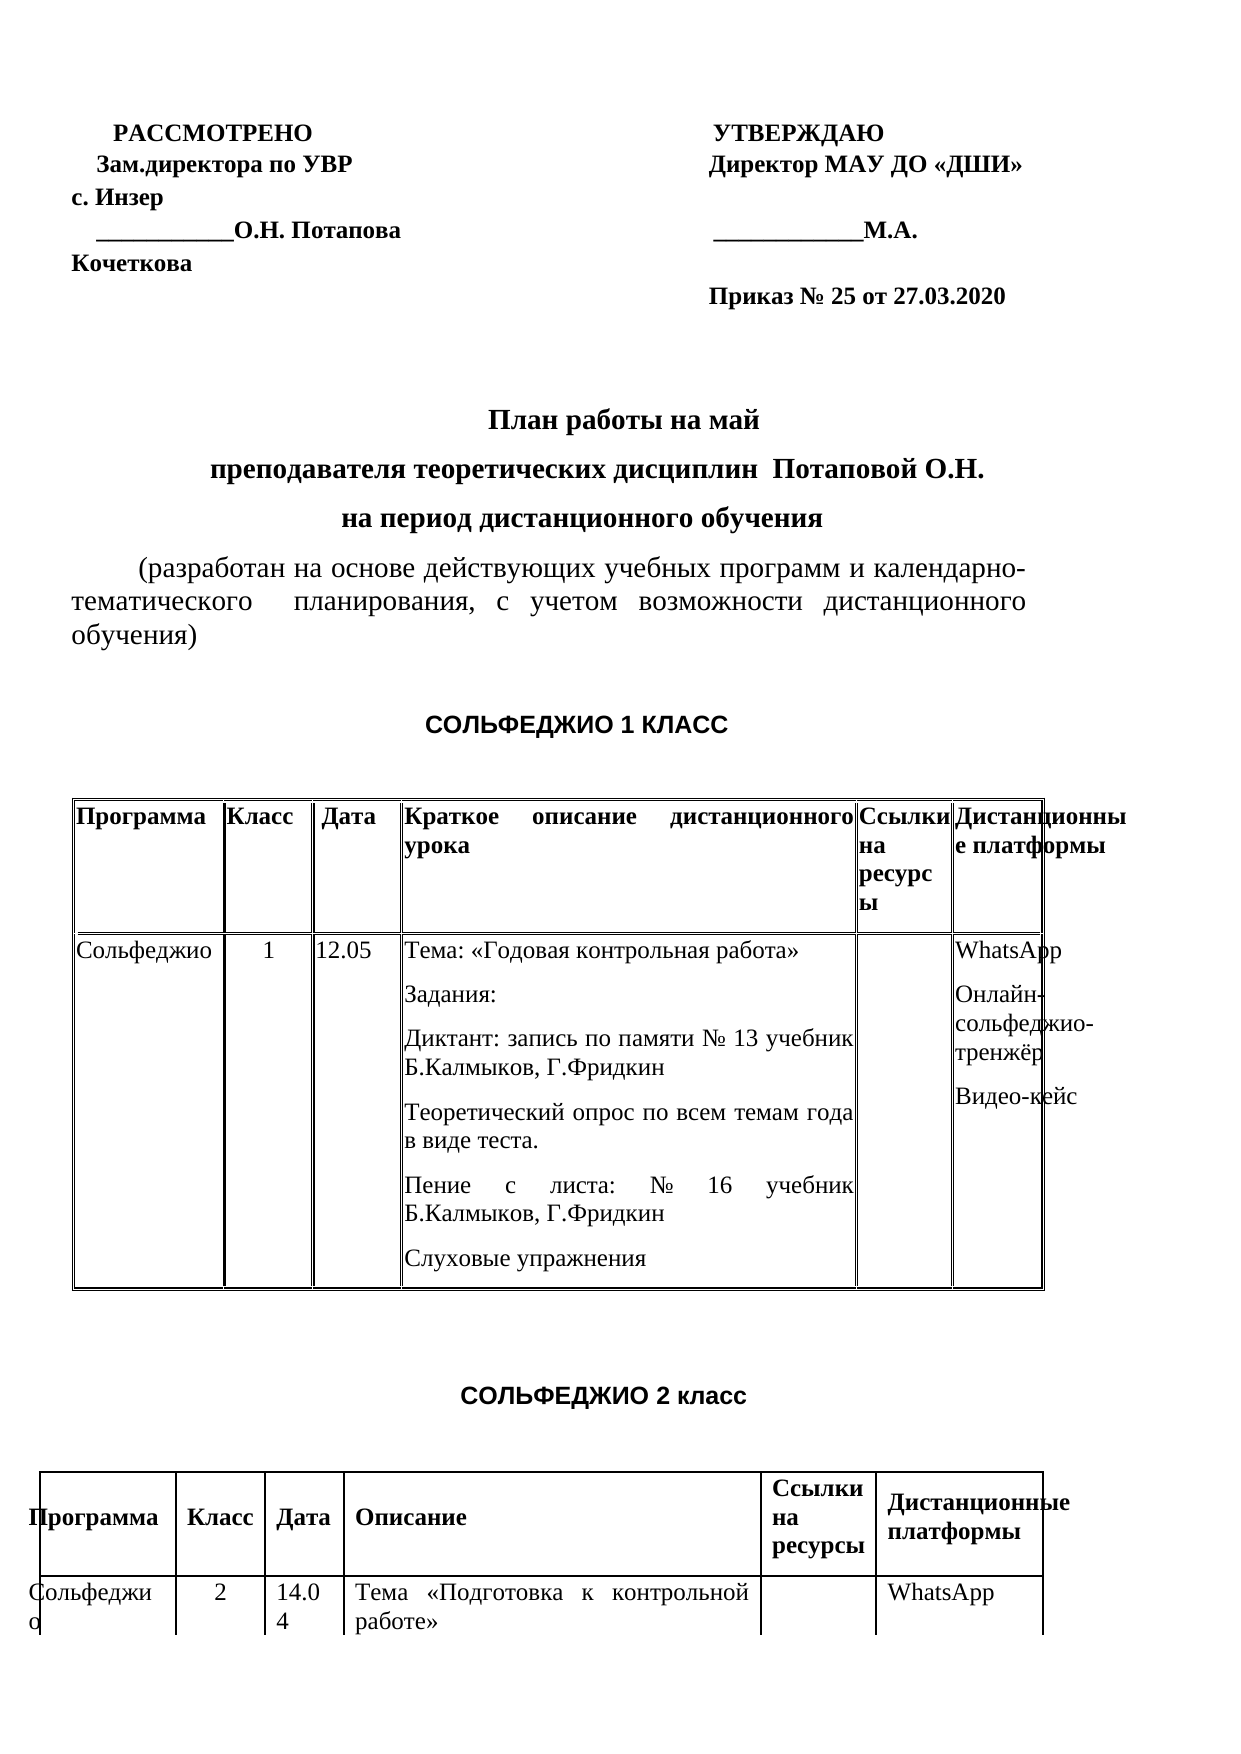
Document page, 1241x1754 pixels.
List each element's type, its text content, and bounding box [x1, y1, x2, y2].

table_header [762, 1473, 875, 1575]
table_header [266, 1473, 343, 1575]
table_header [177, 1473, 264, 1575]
table_header [1043, 118, 1103, 1636]
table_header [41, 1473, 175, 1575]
